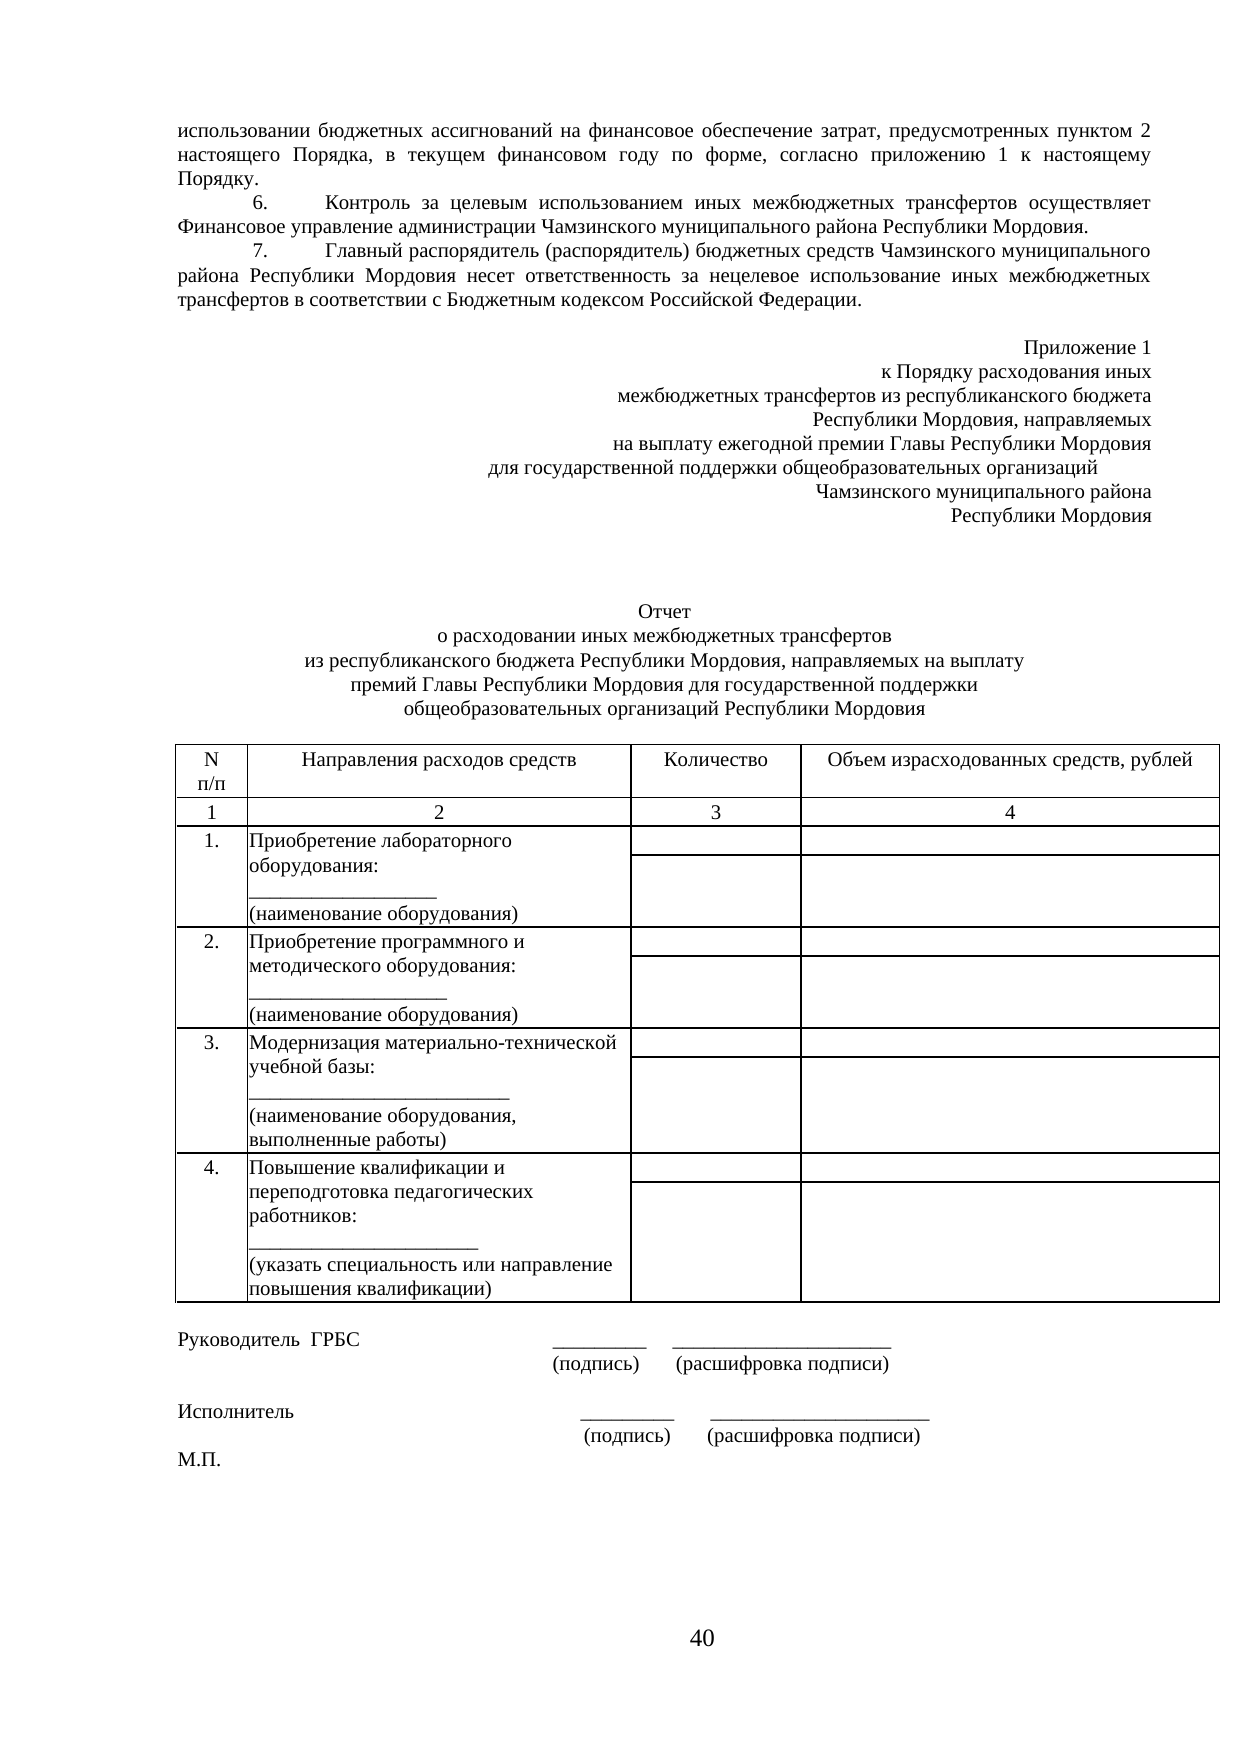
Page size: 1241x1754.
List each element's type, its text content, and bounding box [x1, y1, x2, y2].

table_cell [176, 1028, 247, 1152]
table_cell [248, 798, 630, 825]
text для государственной поддержки общеобразовательных организаций [177, 455, 1152, 479]
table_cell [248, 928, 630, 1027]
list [177, 118, 1152, 190]
text Приложение 1 [177, 335, 1152, 359]
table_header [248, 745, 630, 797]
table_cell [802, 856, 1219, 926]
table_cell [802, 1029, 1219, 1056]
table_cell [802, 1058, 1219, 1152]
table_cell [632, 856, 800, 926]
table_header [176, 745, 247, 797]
text Исполнитель _________ _____________________ [177, 1399, 1152, 1423]
text о расходовании иных межбюджетных трансфертов [177, 623, 1152, 647]
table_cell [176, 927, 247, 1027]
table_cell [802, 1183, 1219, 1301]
text (подпись) (расшифровка подписи) [177, 1423, 1152, 1447]
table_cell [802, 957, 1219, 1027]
text из республиканского бюджета Республики Мордовия, направляемых на выплату [177, 647, 1152, 672]
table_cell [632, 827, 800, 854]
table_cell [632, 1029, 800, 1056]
text Отчет [177, 599, 1152, 623]
text общеобразовательных организаций Республики Мордовия [177, 696, 1152, 720]
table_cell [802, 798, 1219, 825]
text Чамзинского муниципального района [177, 479, 1152, 503]
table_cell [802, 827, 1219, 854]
text (подпись) (расшифровка подписи) [177, 1351, 1152, 1375]
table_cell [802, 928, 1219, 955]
text межбюджетных трансфертов из республиканского бюджета [177, 383, 1152, 407]
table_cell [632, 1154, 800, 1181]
text Республики Мордовия [177, 503, 1152, 527]
list Главный распорядитель (распорядитель) бюджетных средств Чамзинского муниципального района Республики Мордовия несет ответственность за нецелевое использование иных межбюджетных трансфертов в соответствии с Бюджетным кодексом Российской Федерации. [177, 238, 1152, 311]
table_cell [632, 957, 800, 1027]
text Руководитель ГРБС _________ _____________________ [177, 1327, 1152, 1351]
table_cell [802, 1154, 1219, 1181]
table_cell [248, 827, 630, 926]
list Контроль за целевым использованием иных межбюджетных трансфертов осуществляет Финансовое управление администрации Чамзинского муниципального района Республики Мордовия. [177, 190, 1152, 238]
text Республики Мордовия, направляемых [177, 407, 1152, 431]
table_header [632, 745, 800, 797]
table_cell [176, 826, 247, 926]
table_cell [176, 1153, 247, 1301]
text на выплату ежегодной премии Главы Республики Мордовия [177, 431, 1152, 455]
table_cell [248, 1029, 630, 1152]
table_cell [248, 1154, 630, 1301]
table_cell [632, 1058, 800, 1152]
text М.П. [177, 1447, 1152, 1471]
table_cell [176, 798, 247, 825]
text к Порядку расходования иных [177, 359, 1152, 383]
text премий Главы Республики Мордовия для государственной поддержки [177, 672, 1152, 696]
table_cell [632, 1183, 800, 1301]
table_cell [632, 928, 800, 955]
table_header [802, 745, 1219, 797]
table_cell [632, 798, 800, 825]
